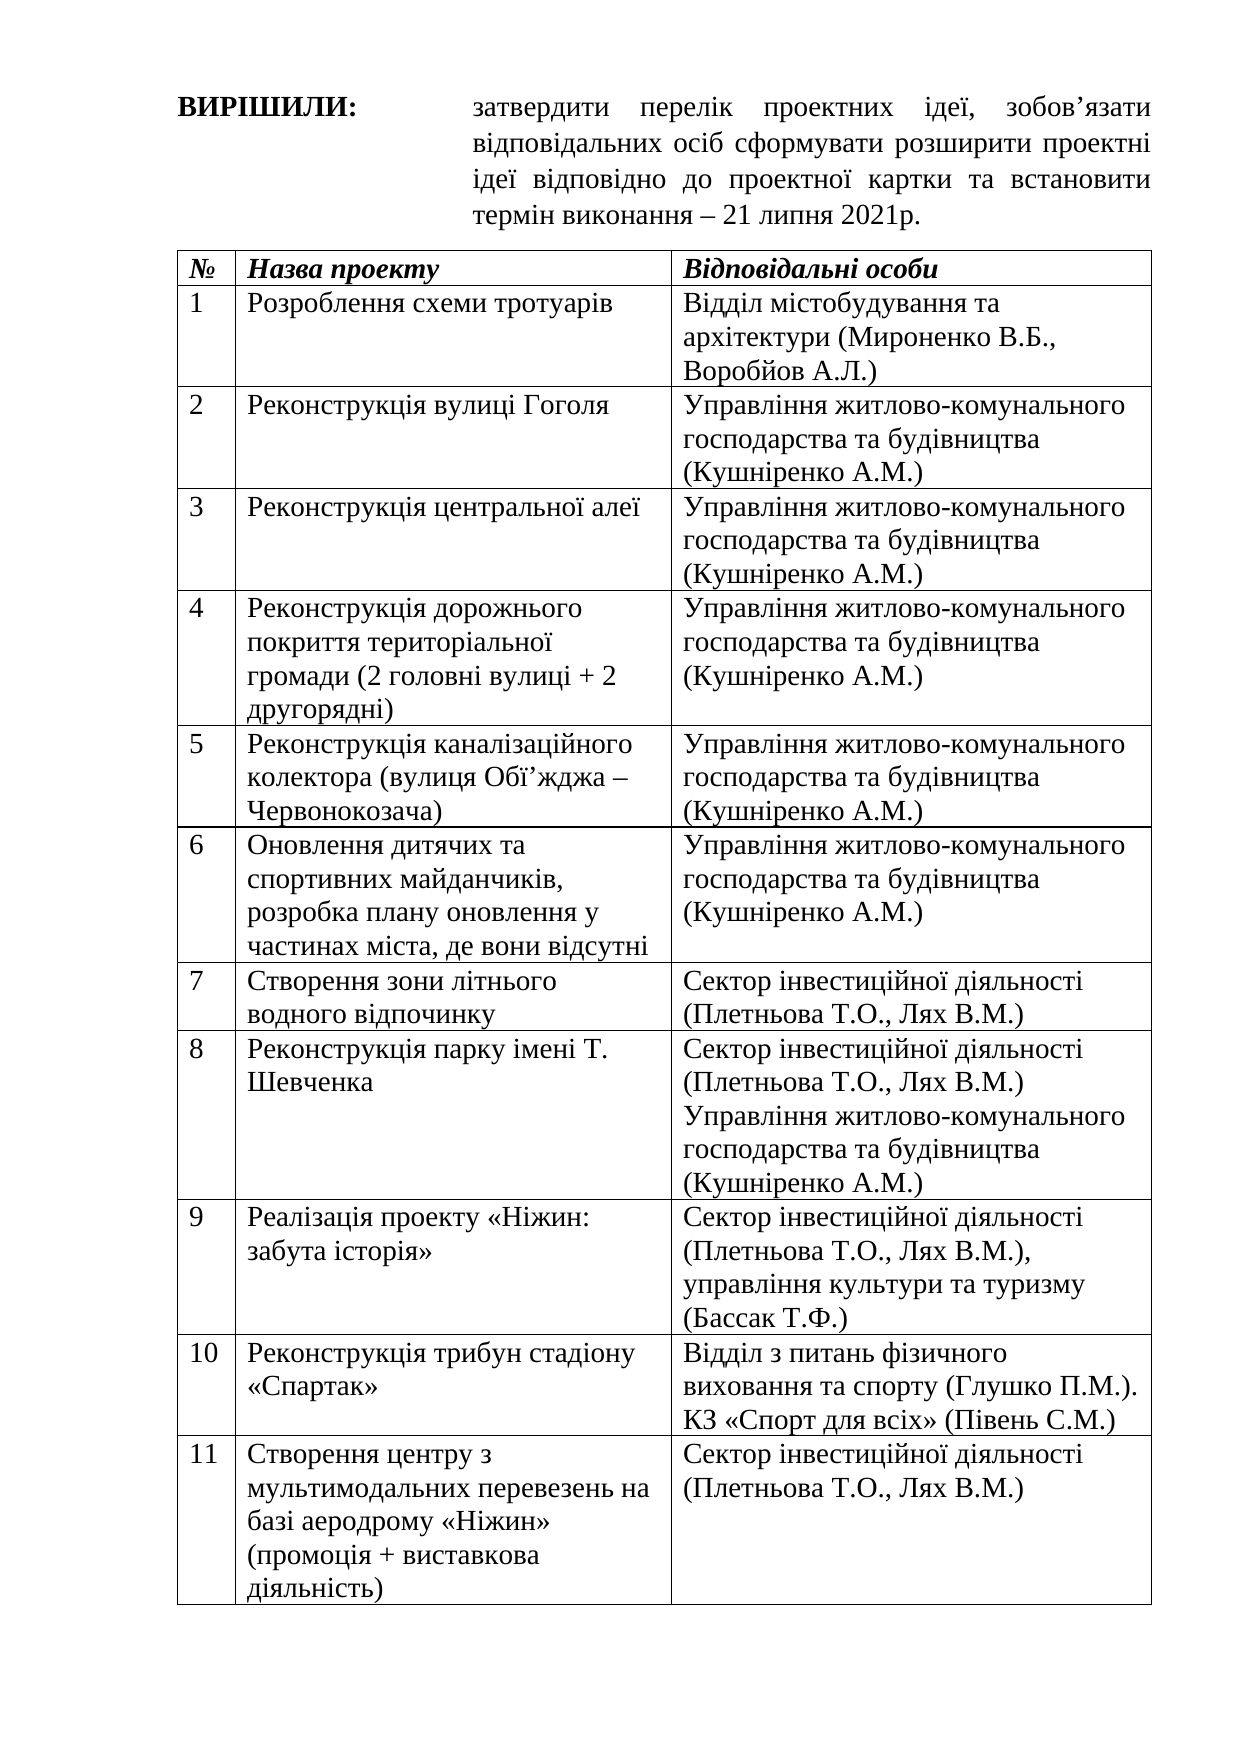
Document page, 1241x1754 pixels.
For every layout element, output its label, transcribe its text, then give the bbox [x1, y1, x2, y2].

table_cell Створення центру з мультимодальних перевезень на базі аеродрому «Ніжин» (промоція + виставкова діяльність) [236, 1436, 671, 1604]
table_cell Оновлення дитячих та спортивних майданчиків, розробка плану оновлення у частинах міста, де вони відсутні [236, 828, 671, 962]
table_cell Управління житлово-комунального господарства та будівництва (Кушніренко А.М.) [672, 489, 1151, 589]
table_cell Реконструкція вулиці Гоголя [236, 387, 671, 488]
table_cell 1 [178, 286, 235, 386]
table_cell 7 [178, 963, 235, 1030]
table_cell Відділ з питань фізичного виховання та спорту (Глушко П.М.). КЗ «Спорт для всіх» (Півень С.М.) [672, 1335, 1151, 1435]
text ВИРІШИЛИ: затвердити перелік проектних ідеї, зобов’язати відповідальних осіб сформувати розширити проектні ідеї відповідно до проектної картки та встановити термін виконання – 21 липня 2021р. [177, 89, 1152, 231]
table_cell Реконструкція центральної алеї [236, 489, 671, 589]
table_cell Сектор інвестиційної діяльності (Плетньова Т.О., Лях В.М.) [672, 963, 1151, 1030]
table_cell Управління житлово-комунального господарства та будівництва (Кушніренко А.М.) [672, 726, 1151, 826]
table_cell 4 [178, 591, 235, 725]
table_cell 6 [178, 828, 235, 962]
table_header № [178, 251, 235, 284]
table_cell Реконструкція трибун стадіону «Спартак» [236, 1335, 671, 1435]
table_cell Відділ містобудування та архітектури (Мироненко В.Б., Воробйов А.Л.) [672, 286, 1151, 386]
table_cell 5 [178, 726, 235, 826]
table_cell 2 [178, 387, 235, 488]
table_header Назва проекту [236, 251, 671, 284]
table_cell Створення зони літнього водного відпочинку [236, 963, 671, 1030]
table_cell Реконструкція парку імені Т. Шевченка [236, 1031, 671, 1198]
table_cell Сектор інвестиційної діяльності (Плетньова Т.О., Лях В.М.) [672, 1436, 1151, 1604]
table_cell Реалізація проекту «Ніжин: забута історія» [236, 1200, 671, 1334]
table_cell Сектор інвестиційної діяльності (Плетньова Т.О., Лях В.М.) Управління житлово-комунального господарства та будівництва (Кушніренко А.М.) [672, 1031, 1151, 1198]
table_cell Реконструкція каналізаційного колектора (вулиця Обї’жджа – Червонокозача) [236, 726, 671, 826]
table_cell 10 [178, 1335, 235, 1435]
table_cell Реконструкція дорожнього покриття територіальної громади (2 головні вулиці + 2 другорядні) [236, 591, 671, 725]
table_cell 3 [178, 489, 235, 589]
table_cell 11 [178, 1436, 235, 1604]
table_cell Управління житлово-комунального господарства та будівництва (Кушніренко А.М.) [672, 828, 1151, 962]
table_cell 8 [178, 1031, 235, 1198]
table_cell 9 [178, 1200, 235, 1334]
table_header Відповідальні особи [672, 251, 1151, 284]
table_cell Управління житлово-комунального господарства та будівництва (Кушніренко А.М.) [672, 591, 1151, 725]
table_cell Розроблення схеми тротуарів [236, 286, 671, 386]
table_cell Сектор інвестиційної діяльності (Плетньова Т.О., Лях В.М.), управління культури та туризму (Бассак Т.Ф.) [672, 1200, 1151, 1334]
table_cell Управління житлово-комунального господарства та будівництва (Кушніренко А.М.) [672, 387, 1151, 488]
